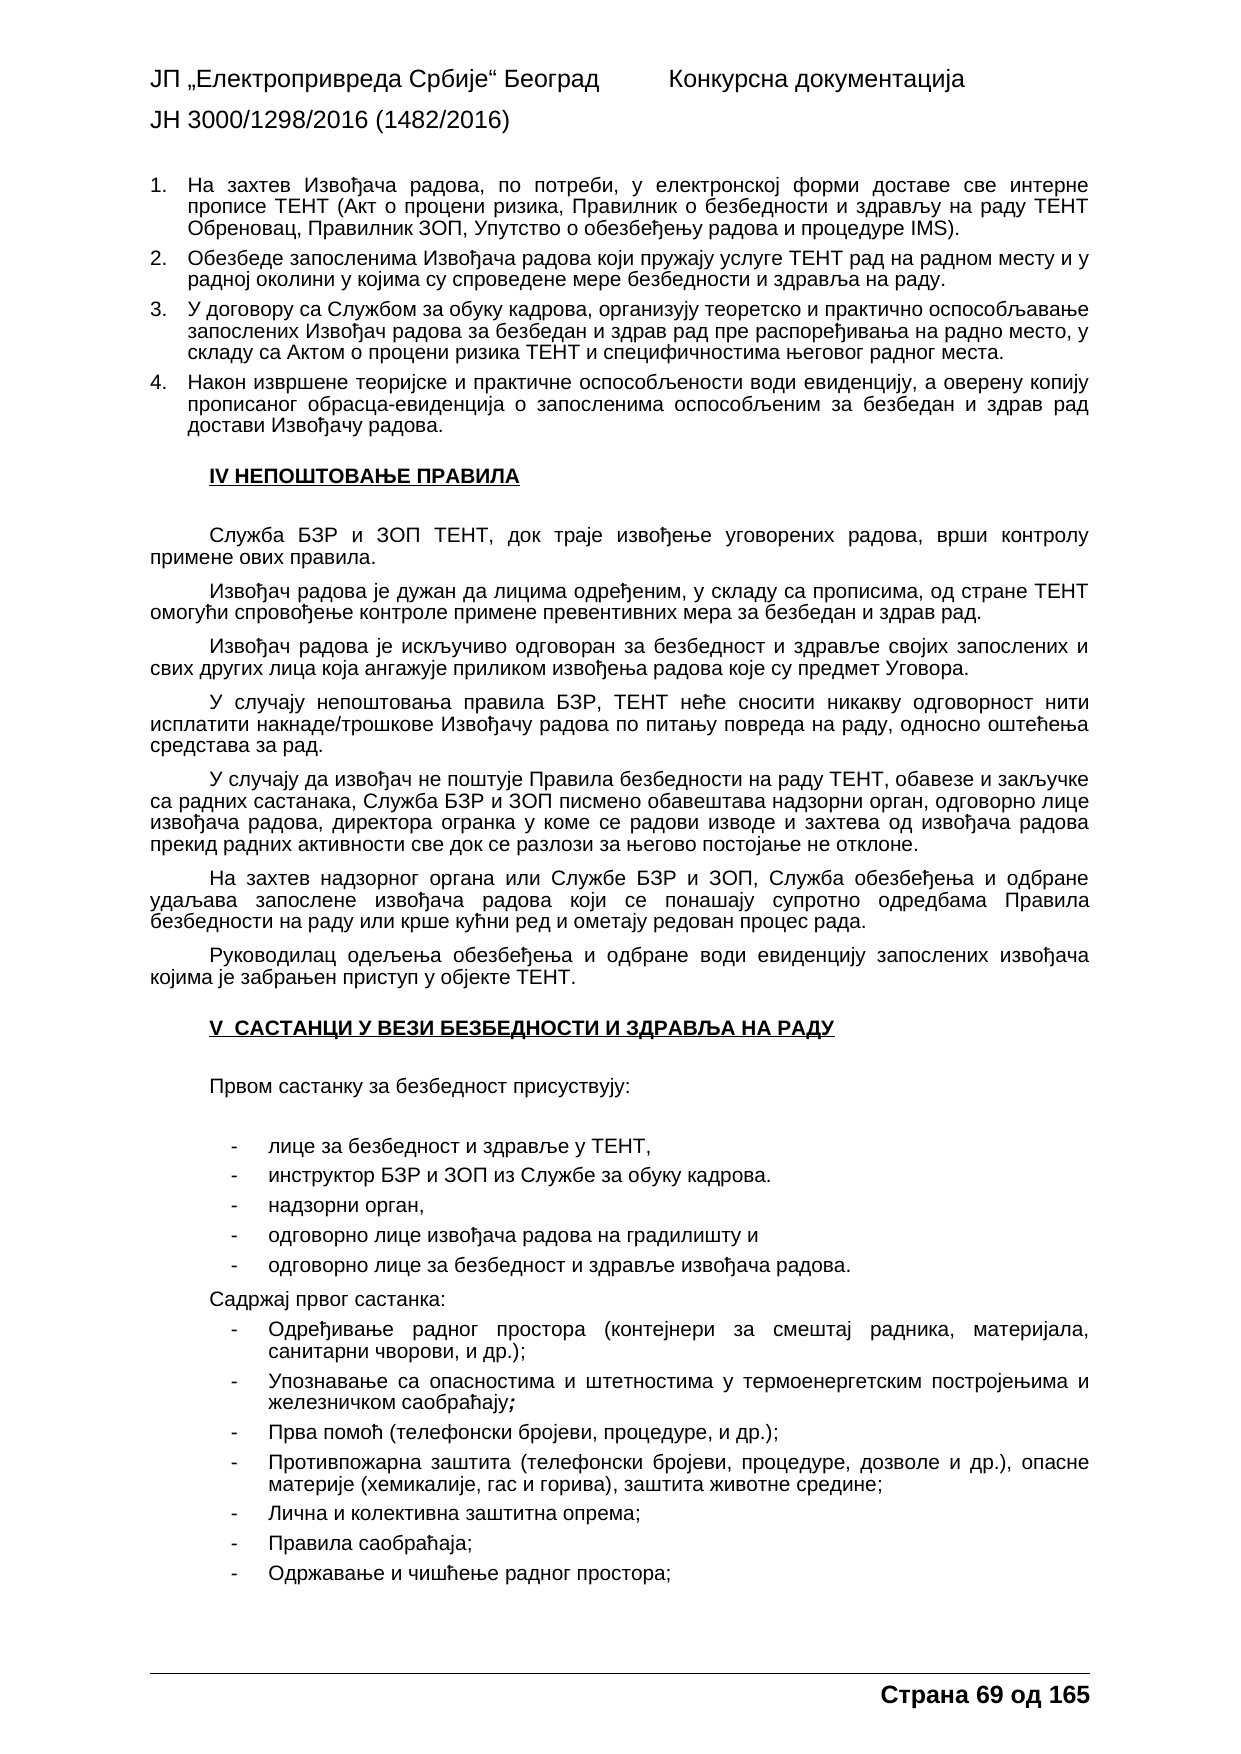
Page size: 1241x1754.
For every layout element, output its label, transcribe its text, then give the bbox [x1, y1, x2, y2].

text Првом састанку за безбедност присуствују: [150, 1077, 1090, 1098]
list Након извршене теоријске и практичне оспособљености води евиденцију, а оверену копију прописаног обрасца-евиденција о запосленима оспособљеним за безбедан и здрав рад достави Извођачу радова. [150, 372, 1090, 437]
text На захтев надзорног органа или Службе БЗР и ЗОП, Служба обезбеђења и одбране удаљава запослене извођача радова који се понашају супротно одредбама Правила безбедности на раду или крше кућни ред и ометају редован процес рада. [150, 868, 1090, 933]
list На захтев Извођача радова, по потреби, у електронској форми доставе све интерне прописе ТЕНТ (Акт о процени ризика, Правилник о безбедности и здрављу на раду ТЕНТ Обреновац, Правилник ЗОП, Упутство о обезбеђењу радова и процедуре IMS). [150, 175, 1090, 240]
list Одређивање радног простора (контејнери за смештај радника, материјала, санитарни чворови, и др.); [231, 1319, 1090, 1362]
list лице за безбедност и здравље у ТЕНТ, [231, 1136, 1090, 1157]
list инструктор БЗР и ЗОП из Службе за обуку кадрова. [231, 1166, 1090, 1187]
text У случају непоштовања правила БЗР, ТЕНТ неће сносити никакву одговорност нити исплатити накнаде/трошкове Извођачу радова по питању повреда на раду, односно оштећења средстава за рад. [150, 692, 1090, 757]
list Правила саобраћаја; [231, 1533, 1090, 1555]
list Лична и колективна заштитна опрема; [231, 1504, 1090, 1525]
text Садржај првог састанка: [150, 1289, 1090, 1311]
text V САСТАНЦИ У ВЕЗИ БЕЗБЕДНОСТИ И ЗДРАВЉА НА РАДУ [150, 1018, 1090, 1039]
list Противпожарна заштита (телефонски бројеви, процедуре, дозволе и др.), опасне материје (хемикалије, гас и горива), заштита животне средине; [231, 1452, 1090, 1495]
list Oбезбеде запосленима Извођача радова који пружају услуге ТЕНТ рад на радном месту и у радној околини у којима су спроведене мере безбедности и здравља на раду. [150, 248, 1090, 291]
list надзорни орган, [231, 1196, 1090, 1217]
list Одржавање и чишћење радног простора; [231, 1563, 1090, 1585]
list Упознавање са опасностима и штетностима у термоенергетским постројењима и железничком саобраћају; [231, 1371, 1090, 1414]
list одговорно лице за безбедност и здравље извођача радова. [231, 1255, 1090, 1277]
text Руководилац одељења обезбеђења и одбране води евиденцију запослених извођача којима је забрањен приступ у објекте ТЕНТ. [150, 945, 1090, 988]
text У случају да извођач не поштује Правила безбедности на раду ТЕНТ, обавезе и закључке са радних састанака, Служба БЗР и ЗОП писмено обавештава надзорни орган, одговорно лице извођача радова, директора огранка у коме се радови изводе и захтева од извођача радова прекид радних активности све док се разлози за његово постојање не отклоне. [150, 769, 1090, 856]
text Извођач радова је искључиво одговоран за безбедност и здравље својих запослених и свих других лица која ангажује приликом извођења радова које су предмет Уговора. [150, 637, 1090, 680]
list Прва помоћ (телефонски бројеви, процедуре, и др.); [231, 1422, 1090, 1444]
list У договору са Службом за обуку кадрова, организују теоретско и практично оспособљавање запослених Извођач радова за безбедан и здрав рад пре распоређивања на радно место, у складу са Актом о процени ризика ТЕНТ и специфичностима његовог радног места. [150, 299, 1090, 364]
list одговорно лице извођача радова на градилишту и [231, 1226, 1090, 1247]
text Извођач радова је дужан да лицима одређеним, у складу са прописима, од стране ТЕНТ омогући спровођење контроле примене превентивних мера за безбедан и здрав рад. [150, 581, 1090, 624]
text Служба БЗР и ЗОП ТЕНТ, док траје извођење уговорених радова, врши контролу примене ових правила. [150, 525, 1090, 568]
text IV НЕПОШТОВАЊЕ ПРАВИЛА [150, 466, 1090, 488]
